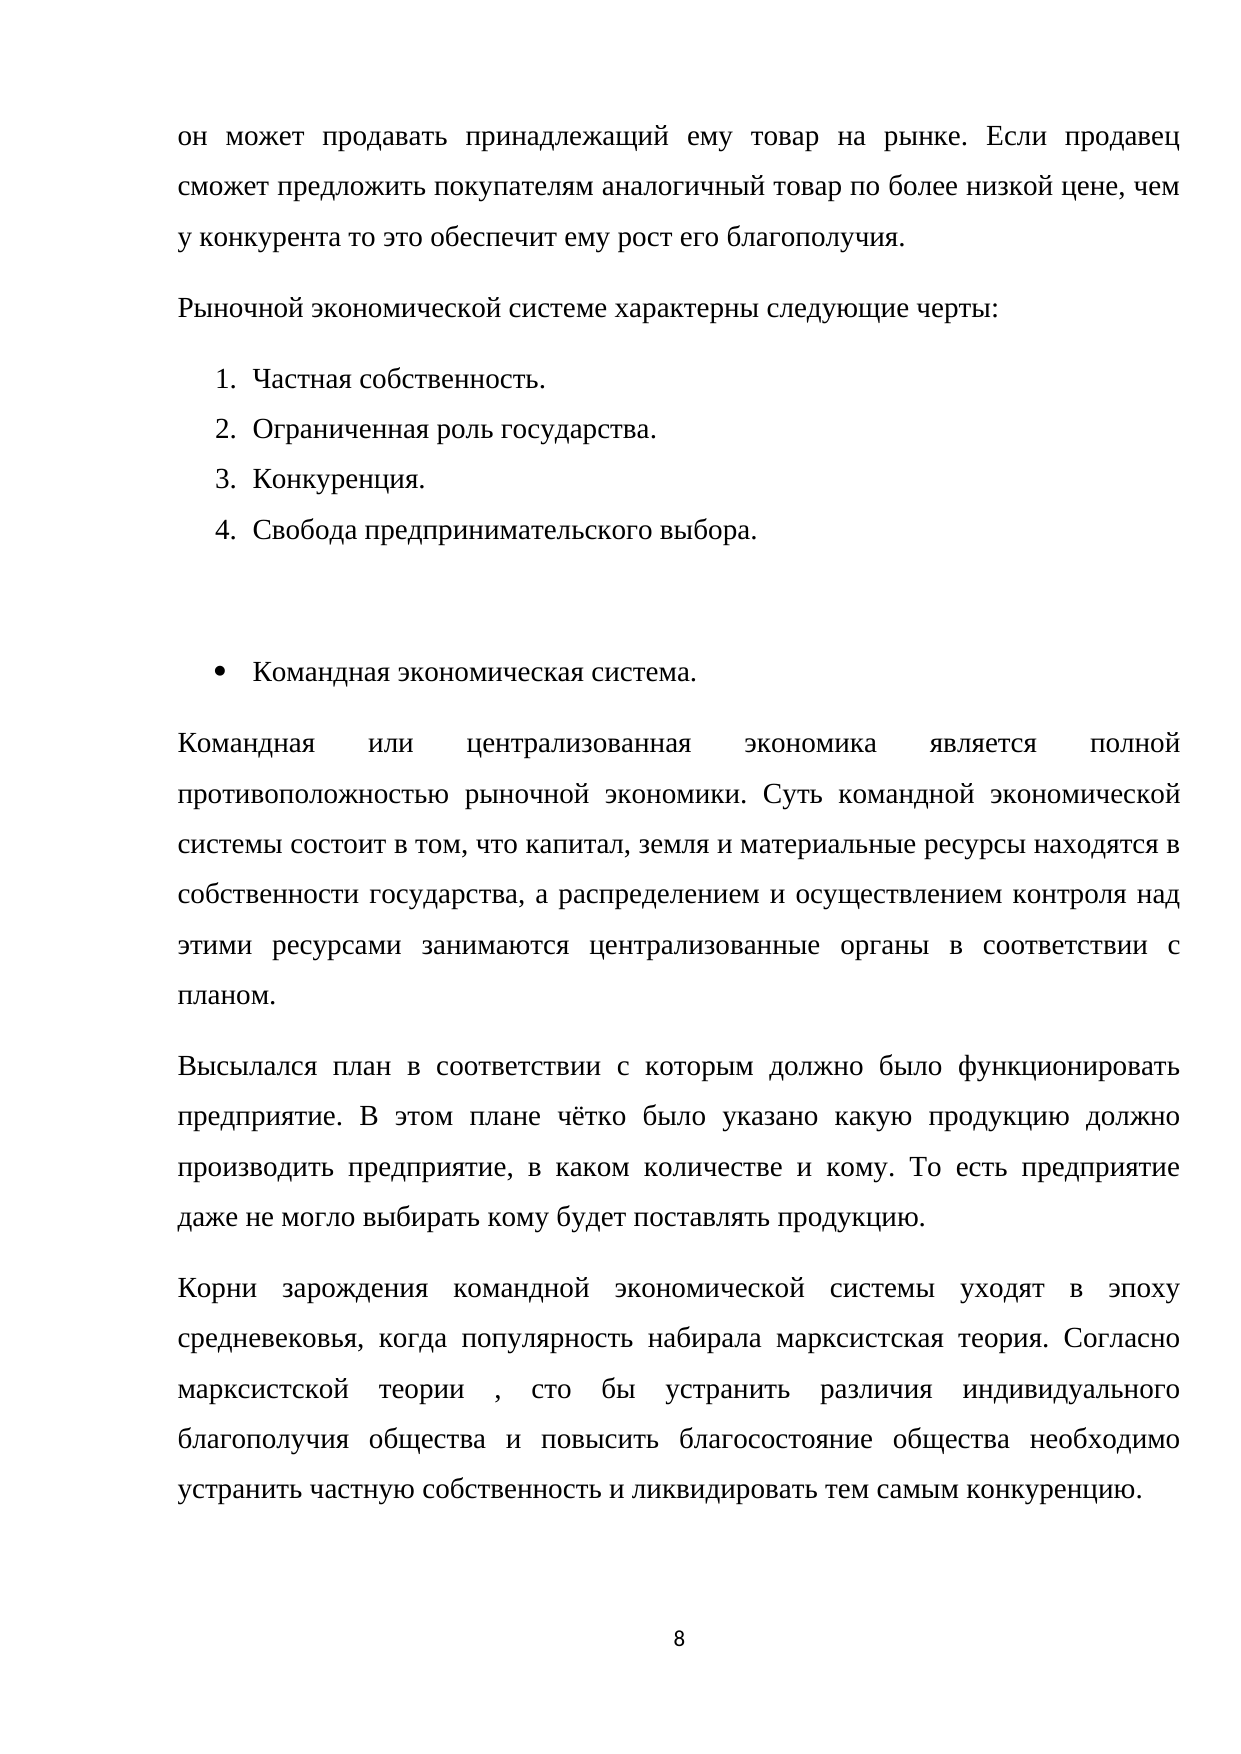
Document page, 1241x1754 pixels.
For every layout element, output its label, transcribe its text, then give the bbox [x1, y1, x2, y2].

text Высылался план в соответствии с которым должно было функционировать предприятие. В этом плане чётко было указано какую продукцию должно производить предприятие, в каком количестве и кому. То есть предприятие даже не могло выбирать кому будет поставлять продукцию. [177, 1048, 1181, 1233]
list Конкуренция. [215, 462, 1181, 495]
list Командная экономическая система. [215, 654, 1181, 688]
list Ограниченная роль государства. [215, 411, 1181, 445]
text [177, 118, 1181, 252]
list Свобода предпринимательского выбора. [215, 512, 1181, 546]
text Корни зарождения командной экономической системы уходят в эпоху средневековья, когда популярность набирала марксистская теория. Согласно марксистской теории , сто бы устранить различия индивидуального благополучия общества и повысить благосостояние общества необходимо устранить частную собственность и ликвидировать тем самым конкуренцию. [177, 1270, 1181, 1505]
text Рыночной экономической системе характерны следующие черты: [177, 290, 1181, 323]
list Частная собственность. [215, 361, 1181, 394]
text Командная или централизованная экономика является полной противоположностью рыночной экономики. Суть командной экономической системы состоит в том, что капитал, земля и материальные ресурсы находятся в собственности государства, а распределением и осуществлением контроля над этими ресурсами занимаются централизованные органы в соответствии с планом. [177, 726, 1181, 1011]
